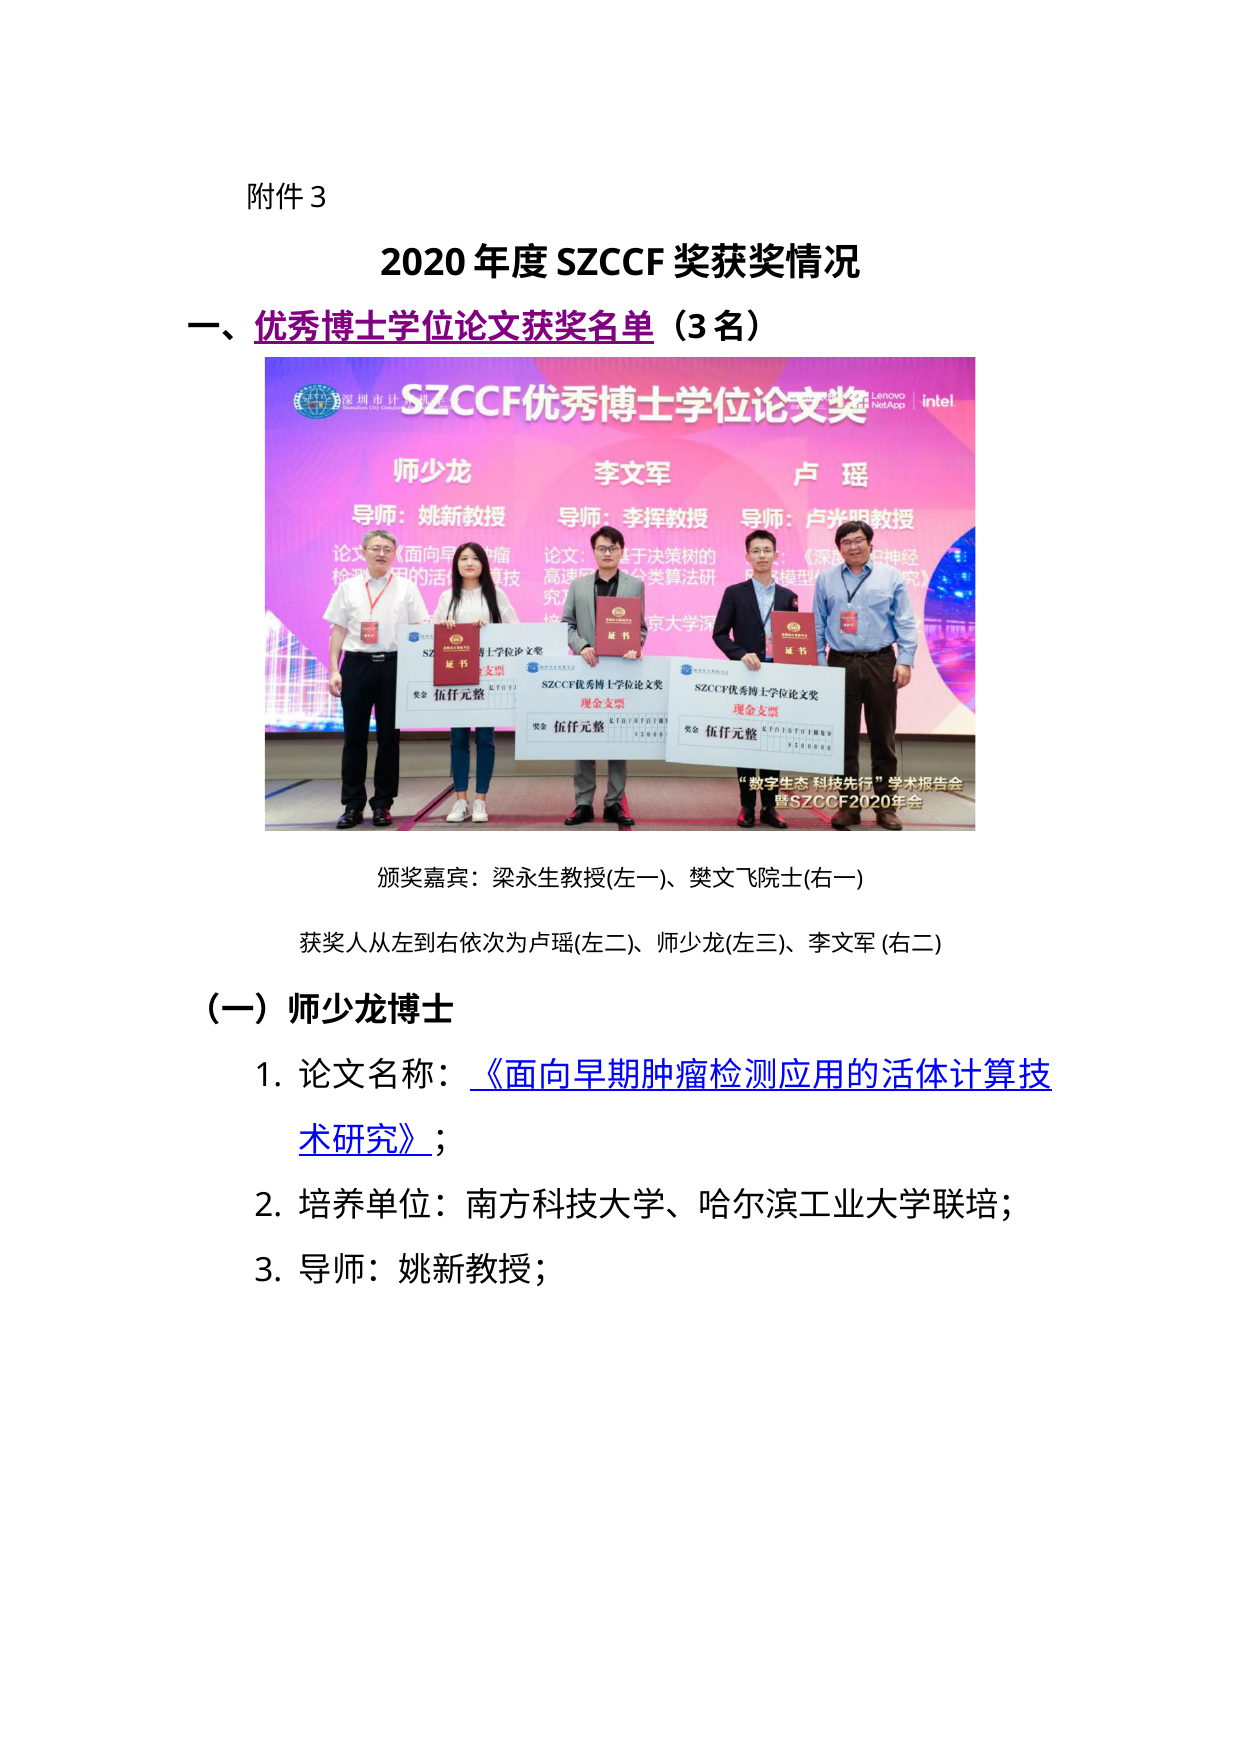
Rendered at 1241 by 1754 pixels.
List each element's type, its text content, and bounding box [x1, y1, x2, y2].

subtitle 附件3 [187, 162, 1053, 227]
subtitle 2020年度SZCCF奖获奖情况 [187, 227, 1053, 292]
subtitle 获奖人从左到右依次为卢瑶(左二)、师少龙(左三)、李文军 (右二) [187, 909, 1053, 974]
picture [264, 357, 976, 831]
subtitle 优秀博士学位论文获奖名单（3名） [187, 292, 1053, 357]
subtitle 导师：姚新教授； [254, 1234, 1053, 1299]
subtitle 师少龙博士 [187, 974, 1053, 1039]
subtitle 培养单位：南方科技大学、哈尔滨工业大学联培； [254, 1169, 1053, 1234]
subtitle 论文名称：《面向早期肿瘤检测应用的活体计算技术研究》； [254, 1039, 1053, 1169]
subtitle 颁奖嘉宾：梁永生教授(左一)、樊文飞院士(右一) [187, 844, 1053, 909]
